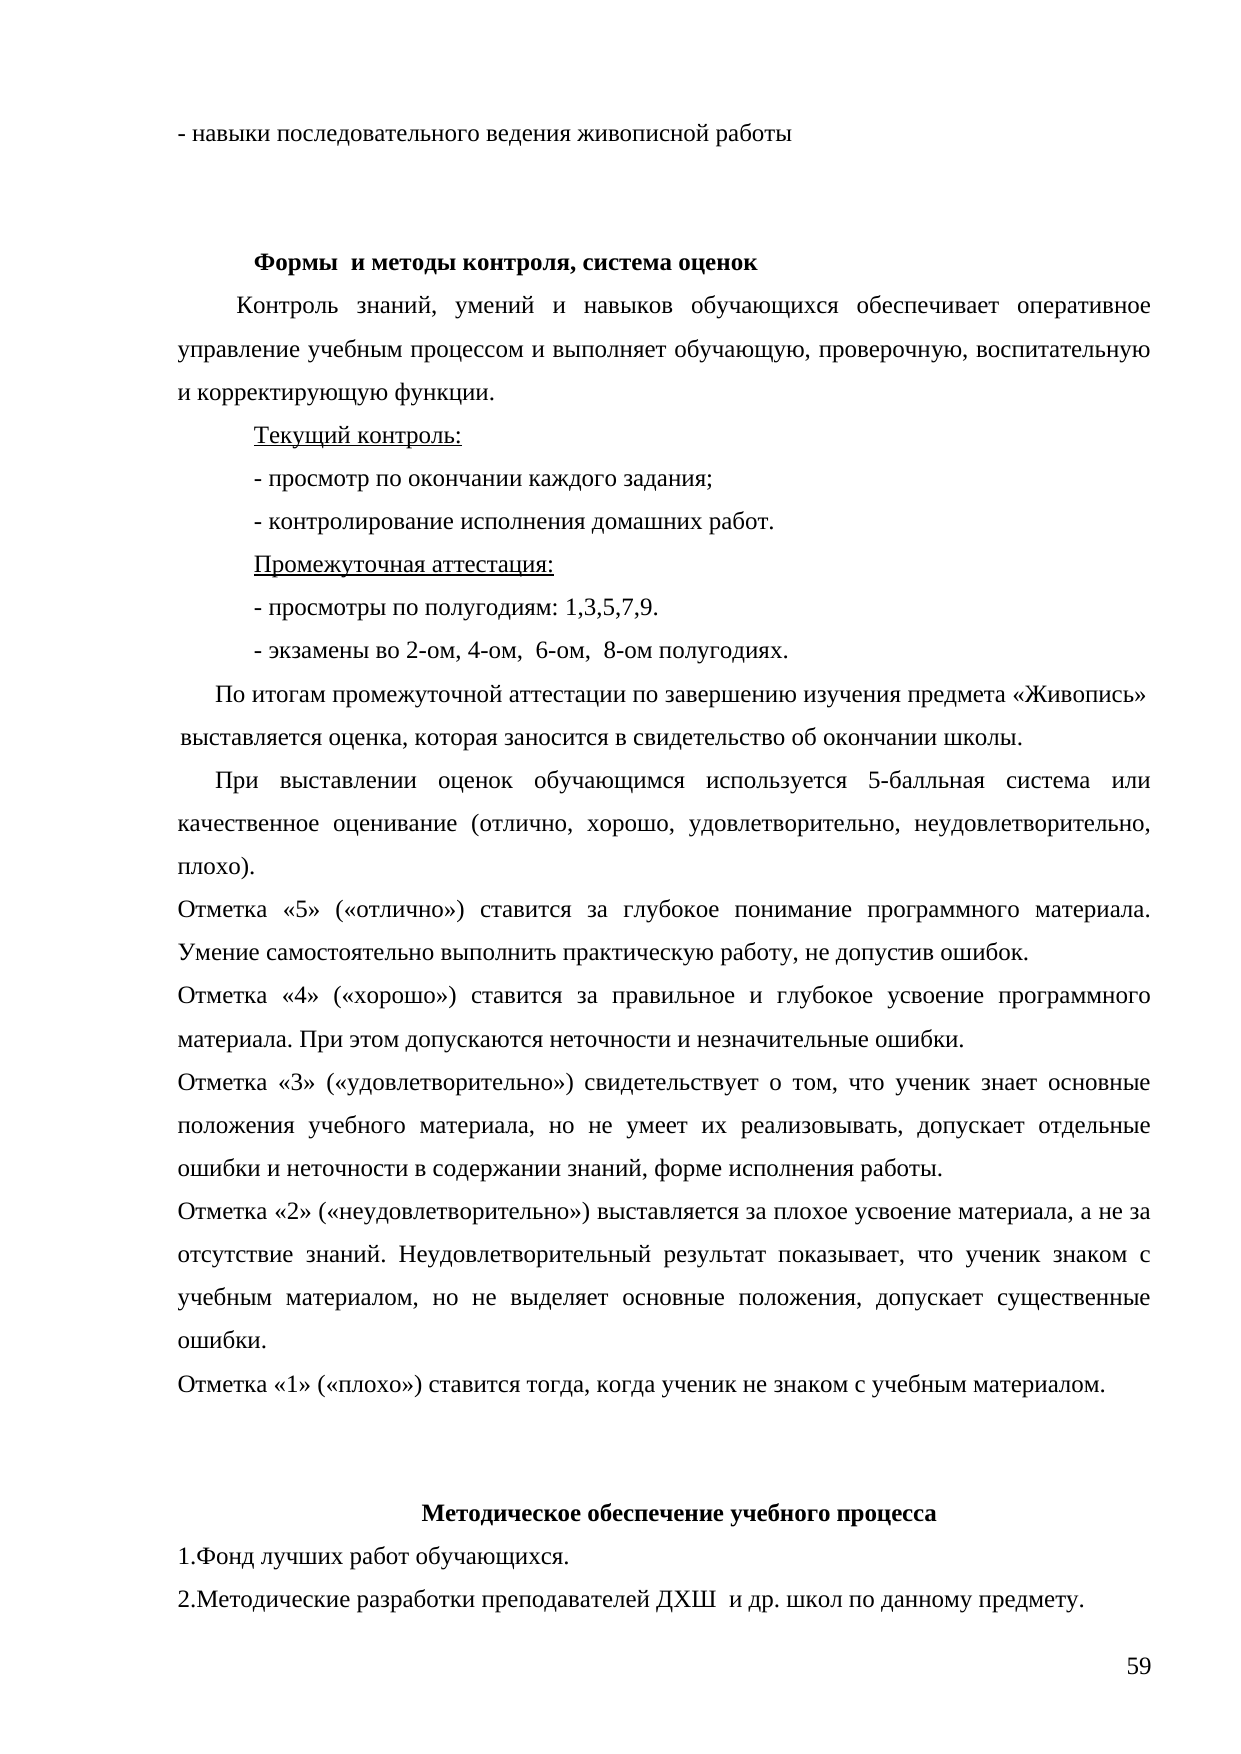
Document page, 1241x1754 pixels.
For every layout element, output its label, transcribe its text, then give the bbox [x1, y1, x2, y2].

text Отметка «5» («отлично») ставится за глубокое понимание программного материала. Умение самостоятельно выполнить практическую работу, не допустив ошибок. [177, 894, 1152, 966]
text Отметка «3» («удовлетворительно») свидетельствует о том, что ученик знает основные положения учебного материала, но не умеет их реализовывать, допускает отдельные ошибки и неточности в содержании знаний, форме исполнения работы. [177, 1067, 1152, 1182]
text Отметка «2» («неудовлетворительно») выставляется за плохое усвоение материала, а не за отсутствие знаний. Неудовлетворительный результат показывает, что ученик знаком с учебным материалом, но не выделяет основные положения, допускает существенные ошибки. [177, 1196, 1152, 1354]
text Методическое обеспечение учебного процесса [214, 1498, 1144, 1527]
text - навыки последовательного ведения живописной работы [177, 118, 1148, 147]
text 2.Методические разработки преподавателей ДХШ и др. школ по данному предмету. [177, 1584, 1144, 1613]
text - просмотр по окончании каждого задания; [180, 463, 1148, 492]
text Отметка «1» («плохо») ставится тогда, когда ученик не знаком с учебным материалом. [177, 1369, 1152, 1397]
text Отметка «4» («хорошо») ставится за правильное и глубокое усвоение программного материала. При этом допускаются неточности и незначительные ошибки. [177, 981, 1152, 1052]
text - контролирование исполнения домашних работ. [180, 506, 1148, 535]
text - просмотры по полугодиям: 1,3,5,7,9. [180, 592, 1148, 621]
text Контроль знаний, умений и навыков обучающихся обеспечивает оперативное управление учебным процессом и выполняет обучающую, проверочную, воспитательную и корректирующую функции. [177, 291, 1152, 406]
text Формы и методы контроля, система оценок [180, 247, 1148, 276]
text При выставлении оценок обучающимся используется 5-балльная система или качественное оценивание (отлично, хорошо, удовлетворительно, неудовлетворительно, плохо). [177, 765, 1152, 880]
text 1.Фонд лучших работ обучающихся. [177, 1541, 1144, 1570]
text Текущий контроль: [180, 420, 1148, 449]
text - экзамены во 2-ом, 4-ом, 6-ом, 8-ом полугодиях. [180, 636, 1148, 664]
text Промежуточная аттестация: [180, 549, 1148, 578]
text По итогам промежуточной аттестации по завершению изучения предмета «Живопись» выставляется оценка, которая заносится в свидетельство об окончании школы. [180, 679, 1148, 751]
